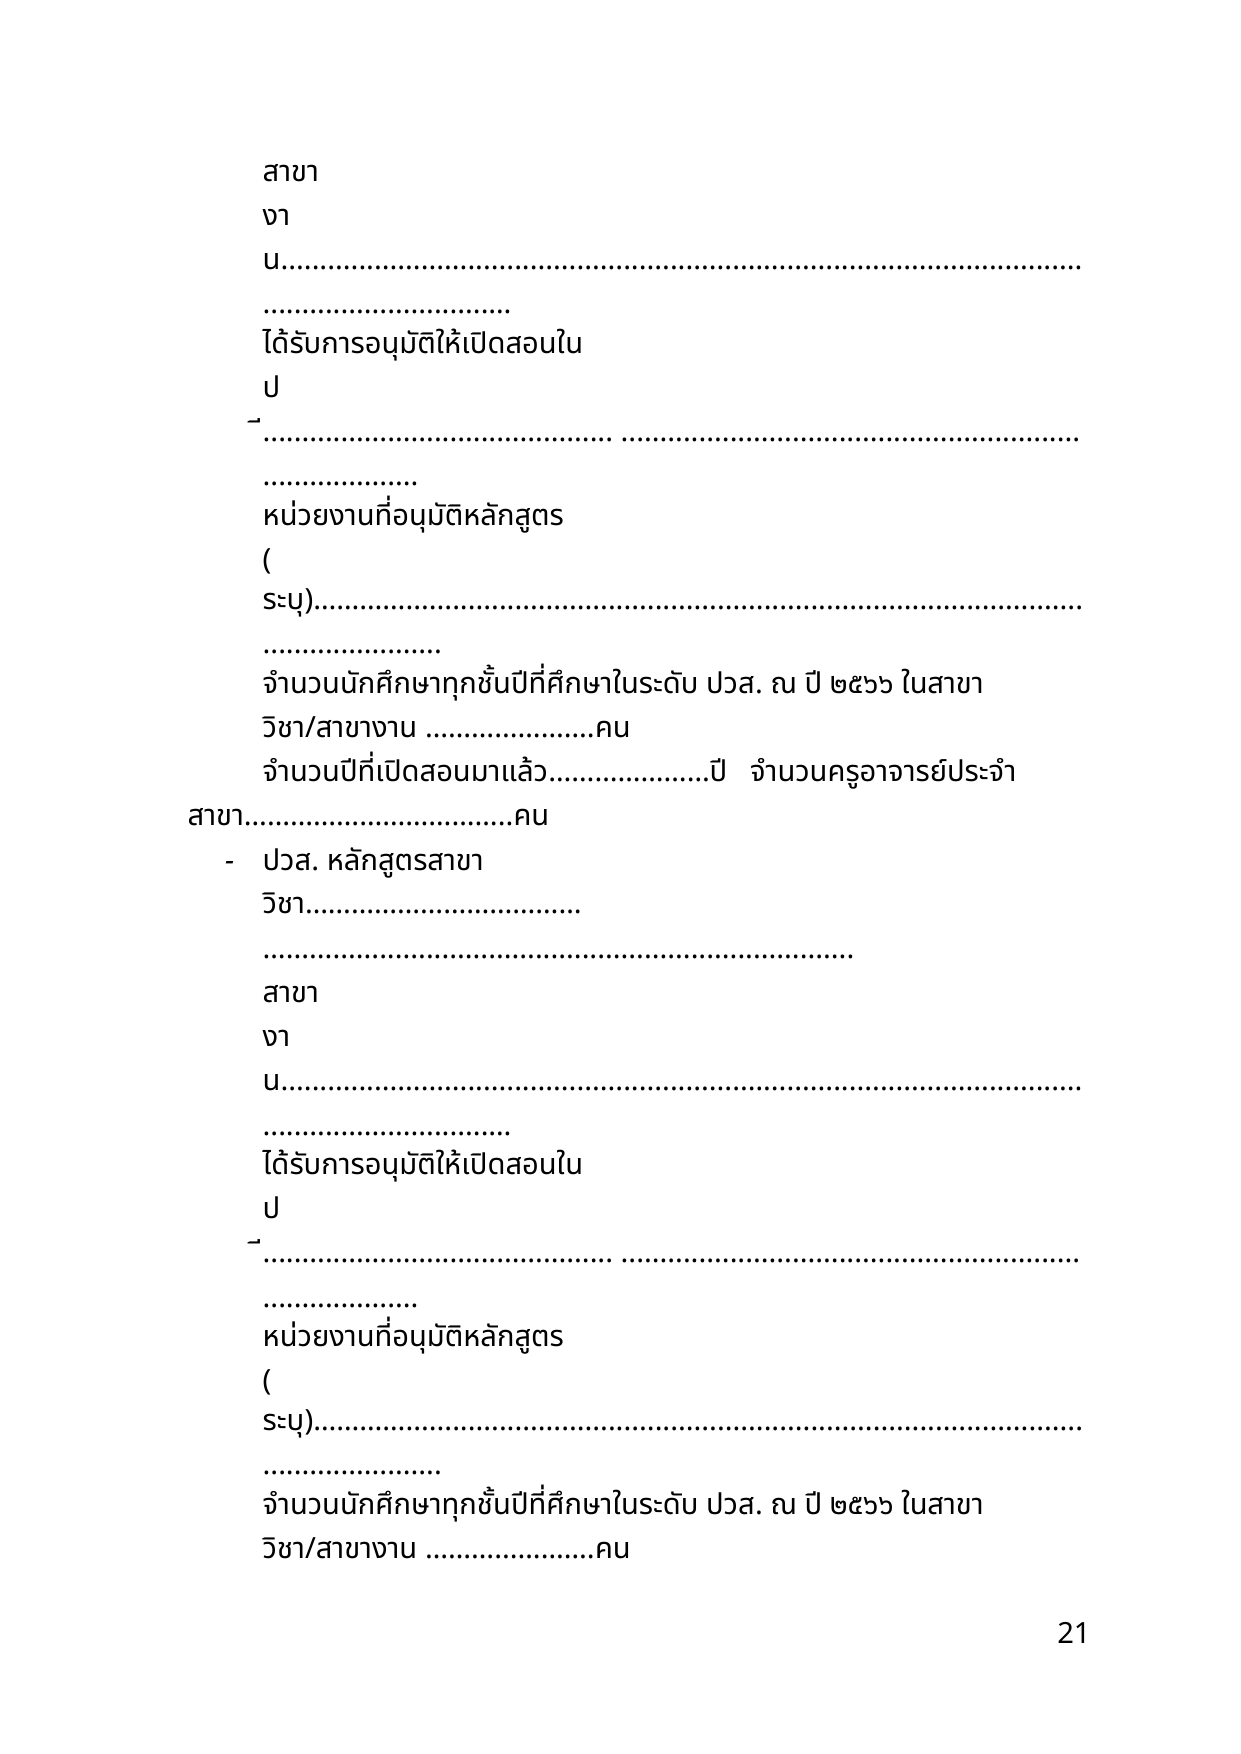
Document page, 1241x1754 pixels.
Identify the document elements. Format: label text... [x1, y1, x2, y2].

list หน่วยงานที่อนุมัติหลักสูตร (ระบุ)………….............................................................................................................. [262, 1316, 1090, 1483]
list จำนวนนักศึกษาทุกชั้นปีที่ศึกษาในระดับ ปวส. ณ ปี ๒๕๖๖ ในสาขาวิชา/สาขางาน ………...……….คน [262, 662, 1090, 750]
text จำนวนปีที่เปิดสอนมาแล้ว…………………ปี จำนวนครูอาจารย์ประจำสาขา……………………………..คน [187, 750, 1090, 839]
list ปวส. หลักสูตรสาขาวิชา…………………………………......................................................................... [225, 839, 1090, 971]
list หน่วยงานที่อนุมัติหลักสูตร (ระบุ)………….............................................................................................................. [262, 494, 1090, 662]
list ได้รับการอนุมัติให้เปิดสอนในปี............................................. ............................................................................... [262, 322, 1090, 494]
list สาขางาน............................................................….....................................................................… [262, 971, 1090, 1143]
list สาขางาน............................................................….....................................................................… [262, 150, 1090, 322]
list จำนวนนักศึกษาทุกชั้นปีที่ศึกษาในระดับ ปวส. ณ ปี ๒๕๖๖ ในสาขาวิชา/สาขางาน ………...……….คน [262, 1483, 1090, 1572]
list ได้รับการอนุมัติให้เปิดสอนในปี............................................. ............................................................................... [262, 1143, 1090, 1316]
